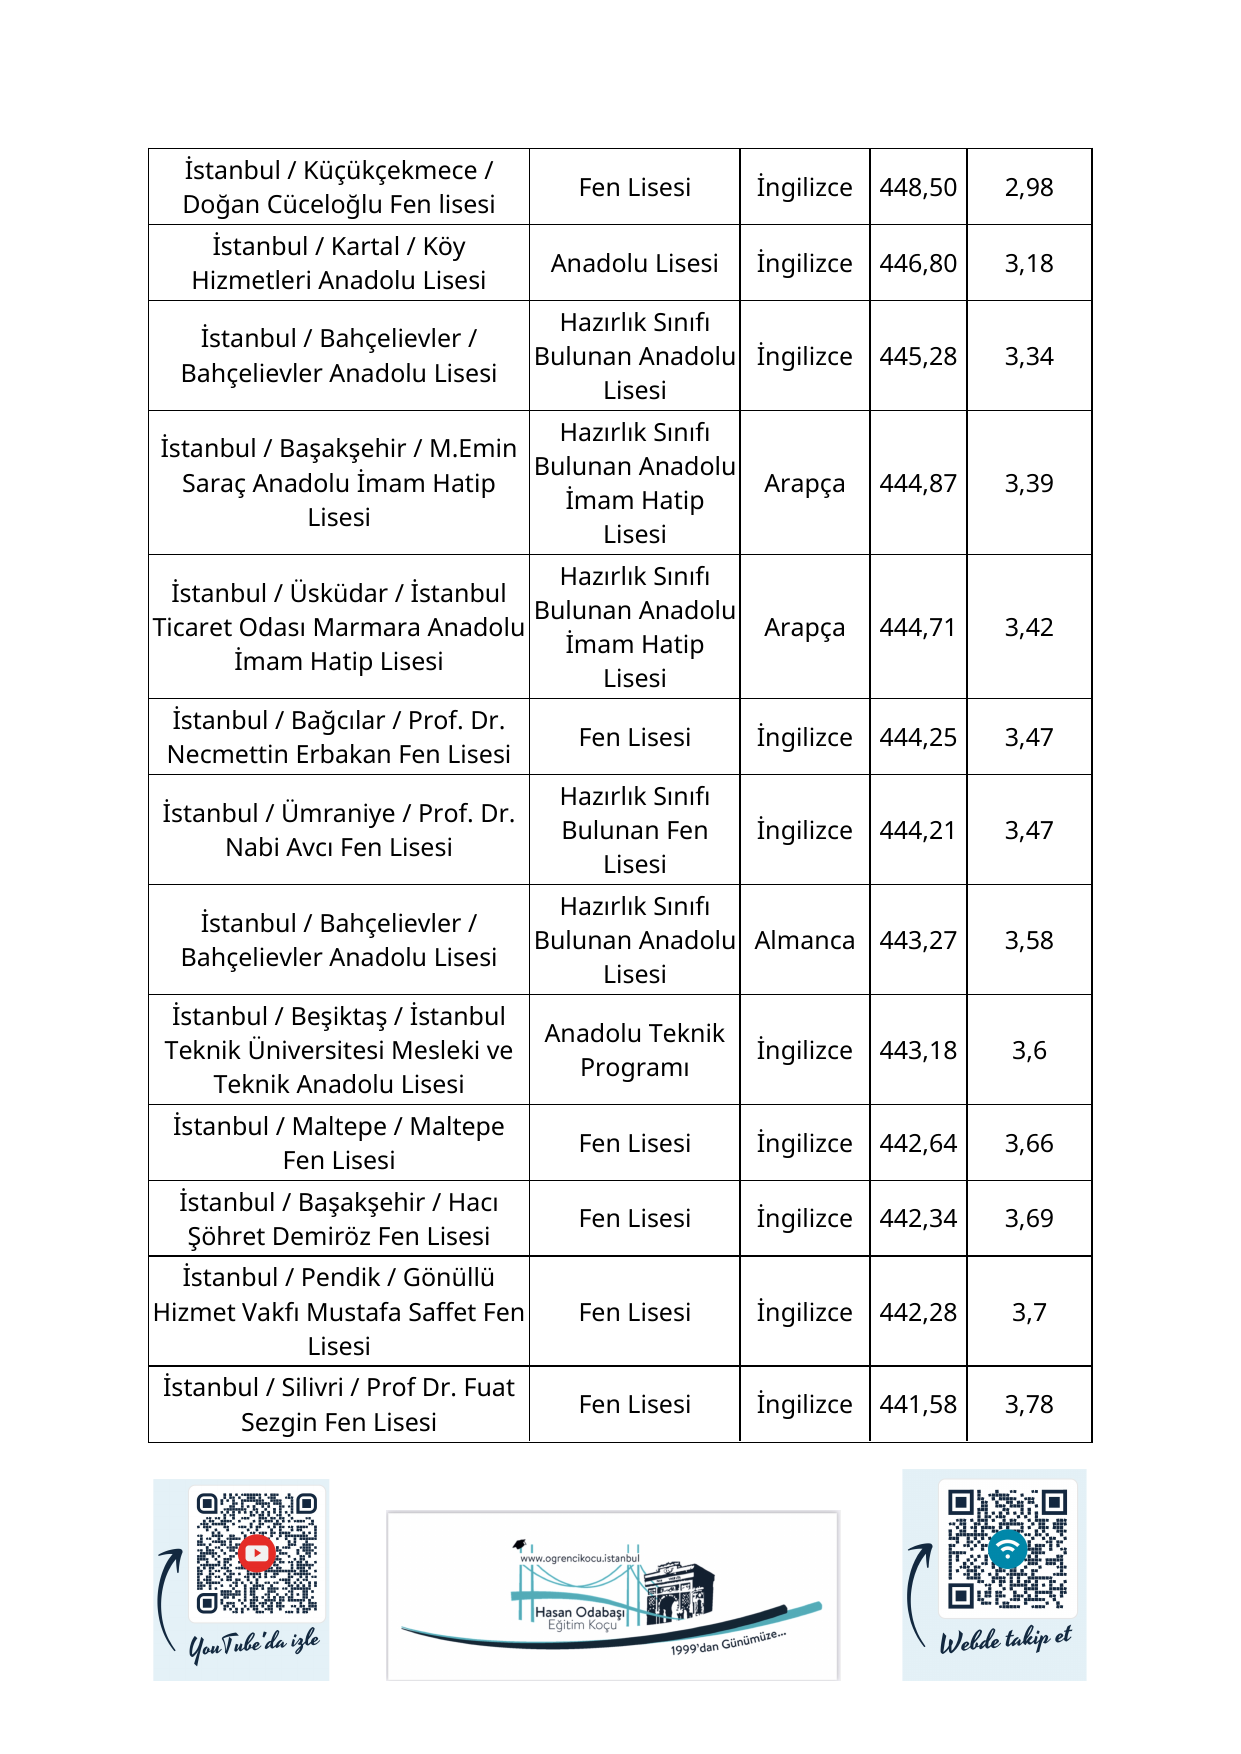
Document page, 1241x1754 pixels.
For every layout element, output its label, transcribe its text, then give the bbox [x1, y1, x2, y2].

table_cell 3,39 [968, 411, 1091, 553]
table_cell 3,7 [968, 1257, 1091, 1365]
picture [902, 1469, 1087, 1681]
table_cell 446,80 [871, 225, 966, 299]
table_cell Anadolu Lisesi [530, 225, 739, 299]
table_cell İstanbul / Başakşehir / Hacı Şöhret Demiröz Fen Lisesi [149, 1181, 529, 1255]
table_cell Arapça [741, 555, 869, 698]
table_cell İngilizce [741, 301, 869, 409]
table_cell İstanbul / Başakşehir / M.Emin Saraç Anadolu İmam Hatip Lisesi [149, 411, 529, 553]
table_cell İstanbul / Kartal / Köy Hizmetleri Anadolu Lisesi [149, 225, 529, 299]
picture [153, 1479, 330, 1681]
picture [386, 1510, 841, 1681]
table_cell İstanbul / Beşiktaş / İstanbul Teknik Üniversitesi Mesleki ve Teknik Anadolu Lisesi [149, 995, 529, 1103]
table_cell 444,25 [871, 699, 966, 773]
table_cell İngilizce [741, 149, 869, 223]
table_cell 2,98 [968, 149, 1091, 223]
table_cell Fen Lisesi [530, 1105, 739, 1179]
table_cell 442,64 [871, 1105, 966, 1179]
table_cell İngilizce [741, 775, 869, 883]
table_cell 3,58 [968, 885, 1091, 993]
table_cell 3,34 [968, 301, 1091, 409]
table_cell 441,58 [871, 1367, 966, 1441]
table_cell İstanbul / Maltepe / Maltepe Fen Lisesi [149, 1105, 529, 1179]
table_cell 444,71 [871, 555, 966, 698]
table_cell Hazırlık Sınıfı Bulunan Anadolu İmam Hatip Lisesi [530, 555, 739, 698]
table_cell 444,21 [871, 775, 966, 883]
table_cell Hazırlık Sınıfı Bulunan Anadolu İmam Hatip Lisesi [530, 411, 739, 553]
table_cell Fen Lisesi [530, 699, 739, 773]
table_cell Hazırlık Sınıfı Bulunan Anadolu Lisesi [530, 885, 739, 993]
table_cell İstanbul / Bağcılar / Prof. Dr. Necmettin Erbakan Fen Lisesi [149, 699, 529, 773]
table_cell 443,18 [871, 995, 966, 1103]
table_cell Hazırlık Sınıfı Bulunan Fen Lisesi [530, 775, 739, 883]
table_cell İstanbul / Üsküdar / İstanbul Ticaret Odası Marmara Anadolu İmam Hatip Lisesi [149, 555, 529, 698]
table_cell 442,28 [871, 1257, 966, 1365]
table_cell 3,47 [968, 699, 1091, 773]
table_cell 444,87 [871, 411, 966, 553]
table_cell Fen Lisesi [530, 1257, 739, 1365]
table_cell İngilizce [741, 699, 869, 773]
table_cell İngilizce [741, 1257, 869, 1365]
table_cell Fen Lisesi [530, 1181, 739, 1255]
table_cell İngilizce [741, 1367, 869, 1441]
table_cell 445,28 [871, 301, 966, 409]
table_cell İstanbul / Bahçelievler / Bahçelievler Anadolu Lisesi [149, 301, 529, 409]
table_cell Almanca [741, 885, 869, 993]
table_cell İngilizce [741, 1181, 869, 1255]
table_cell 442,34 [871, 1181, 966, 1255]
table_cell 3,47 [968, 775, 1091, 883]
table_cell Arapça [741, 411, 869, 553]
table_cell İstanbul / Pendik / Gönüllü Hizmet Vakfı Mustafa Saffet Fen Lisesi [149, 1257, 529, 1365]
table_cell İstanbul / Ümraniye / Prof. Dr. Nabi Avcı Fen Lisesi [149, 775, 529, 883]
table_cell Fen Lisesi [530, 1367, 739, 1441]
table_cell Fen Lisesi [530, 149, 739, 223]
table_cell 3,18 [968, 225, 1091, 299]
table_cell 3,6 [968, 995, 1091, 1103]
table_cell 3,69 [968, 1181, 1091, 1255]
table_cell 448,50 [871, 149, 966, 223]
table_cell İstanbul / Küçükçekmece / Doğan Cüceloğlu Fen lisesi [149, 149, 529, 223]
table_cell İstanbul / Bahçelievler / Bahçelievler Anadolu Lisesi [149, 885, 529, 993]
table_cell 443,27 [871, 885, 966, 993]
table_cell İstanbul / Silivri / Prof Dr. Fuat Sezgin Fen Lisesi [149, 1367, 529, 1441]
table_cell Anadolu Teknik Programı [530, 995, 739, 1103]
table_cell İngilizce [741, 995, 869, 1103]
table_cell 3,78 [968, 1367, 1091, 1441]
table_cell Hazırlık Sınıfı Bulunan Anadolu Lisesi [530, 301, 739, 409]
table_cell 3,42 [968, 555, 1091, 698]
table_cell 3,66 [968, 1105, 1091, 1179]
table_cell İngilizce [741, 225, 869, 299]
table_cell İngilizce [741, 1105, 869, 1179]
